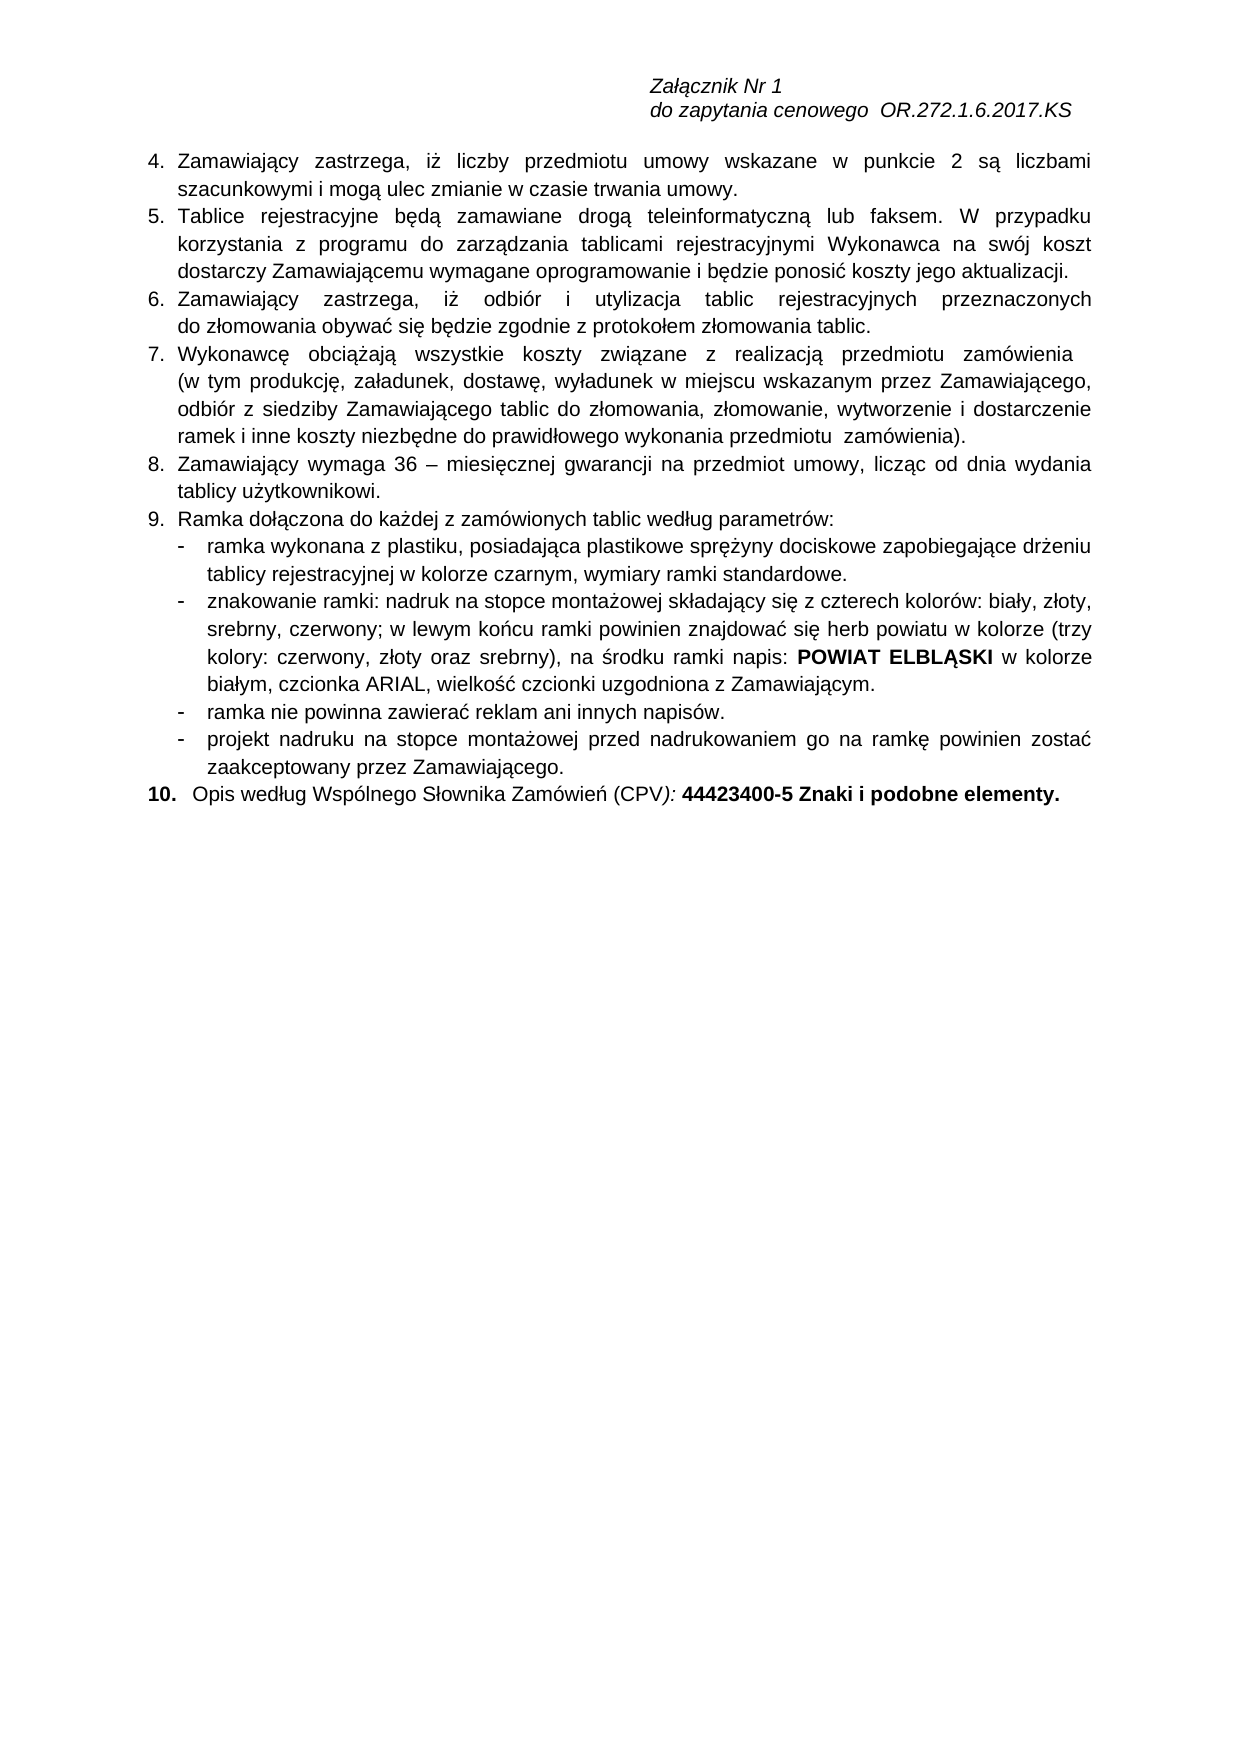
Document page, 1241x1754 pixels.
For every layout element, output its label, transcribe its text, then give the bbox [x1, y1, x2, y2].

list znakowanie ramki: nadruk na stopce montażowej składający się z czterech kolorów: biały, złoty, srebrny, czerwony; w lewym końcu ramki powinien znajdować się herb powiatu w kolorze (trzy kolory: czerwony, złoty oraz srebrny), na środku ramki napis: POWIAT ELBLĄSKI w kolorze białym, czcionka ARIAL, wielkość czcionki uzgodniona z Zamawiającym. [177, 589, 1092, 696]
list Ramka dołączona do każdej z zamówionych tablic według parametrów: [148, 507, 1092, 531]
list Zamawiający zastrzega, iż odbiór i utylizacja tablic rejestracyjnych przeznaczonych do złomowania obywać się będzie zgodnie z protokołem złomowania tablic. [148, 287, 1092, 338]
list Wykonawcę obciążają wszystkie koszty związane z realizacją przedmiotu zamówienia (w tym produkcję, załadunek, dostawę, wyładunek w miejscu wskazanym przez Zamawiającego, odbiór z siedziby Zamawiającego tablic do złomowania, złomowanie, wytworzenie i dostarczenie ramek i inne koszty niezbędne do prawidłowego wykonania przedmiotu zamówienia). [148, 342, 1092, 448]
list Tablice rejestracyjne będą zamawiane drogą teleinformatyczną lub faksem. W przypadku korzystania z programu do zarządzania tablicami rejestracyjnymi Wykonawca na swój koszt dostarczy Zamawiającemu wymagane oprogramowanie i będzie ponosić koszty jego aktualizacji. [148, 204, 1092, 283]
list Opis według Wspólnego Słownika Zamówień (CPV): 44423400-5 Znaki i podobne elementy. [148, 782, 1092, 806]
list Zamawiający wymaga 36 – miesięcznej gwarancji na przedmiot umowy, licząc od dnia wydania tablicy użytkownikowi. [148, 452, 1092, 503]
list ramka wykonana z plastiku, posiadająca plastikowe sprężyny dociskowe zapobiegające drżeniu tablicy rejestracyjnej w kolorze czarnym, wymiary ramki standardowe. [177, 534, 1092, 586]
list ramka nie powinna zawierać reklam ani innych napisów. [177, 699, 1092, 723]
list projekt nadruku na stopce montażowej przed nadrukowaniem go na ramkę powinien zostać zaakceptowany przez Zamawiającego. [177, 727, 1092, 779]
list Zamawiający zastrzega, iż liczby przedmiotu umowy wskazane w punkcie 2 są liczbami szacunkowymi i mogą ulec zmianie w czasie trwania umowy. [148, 149, 1092, 201]
